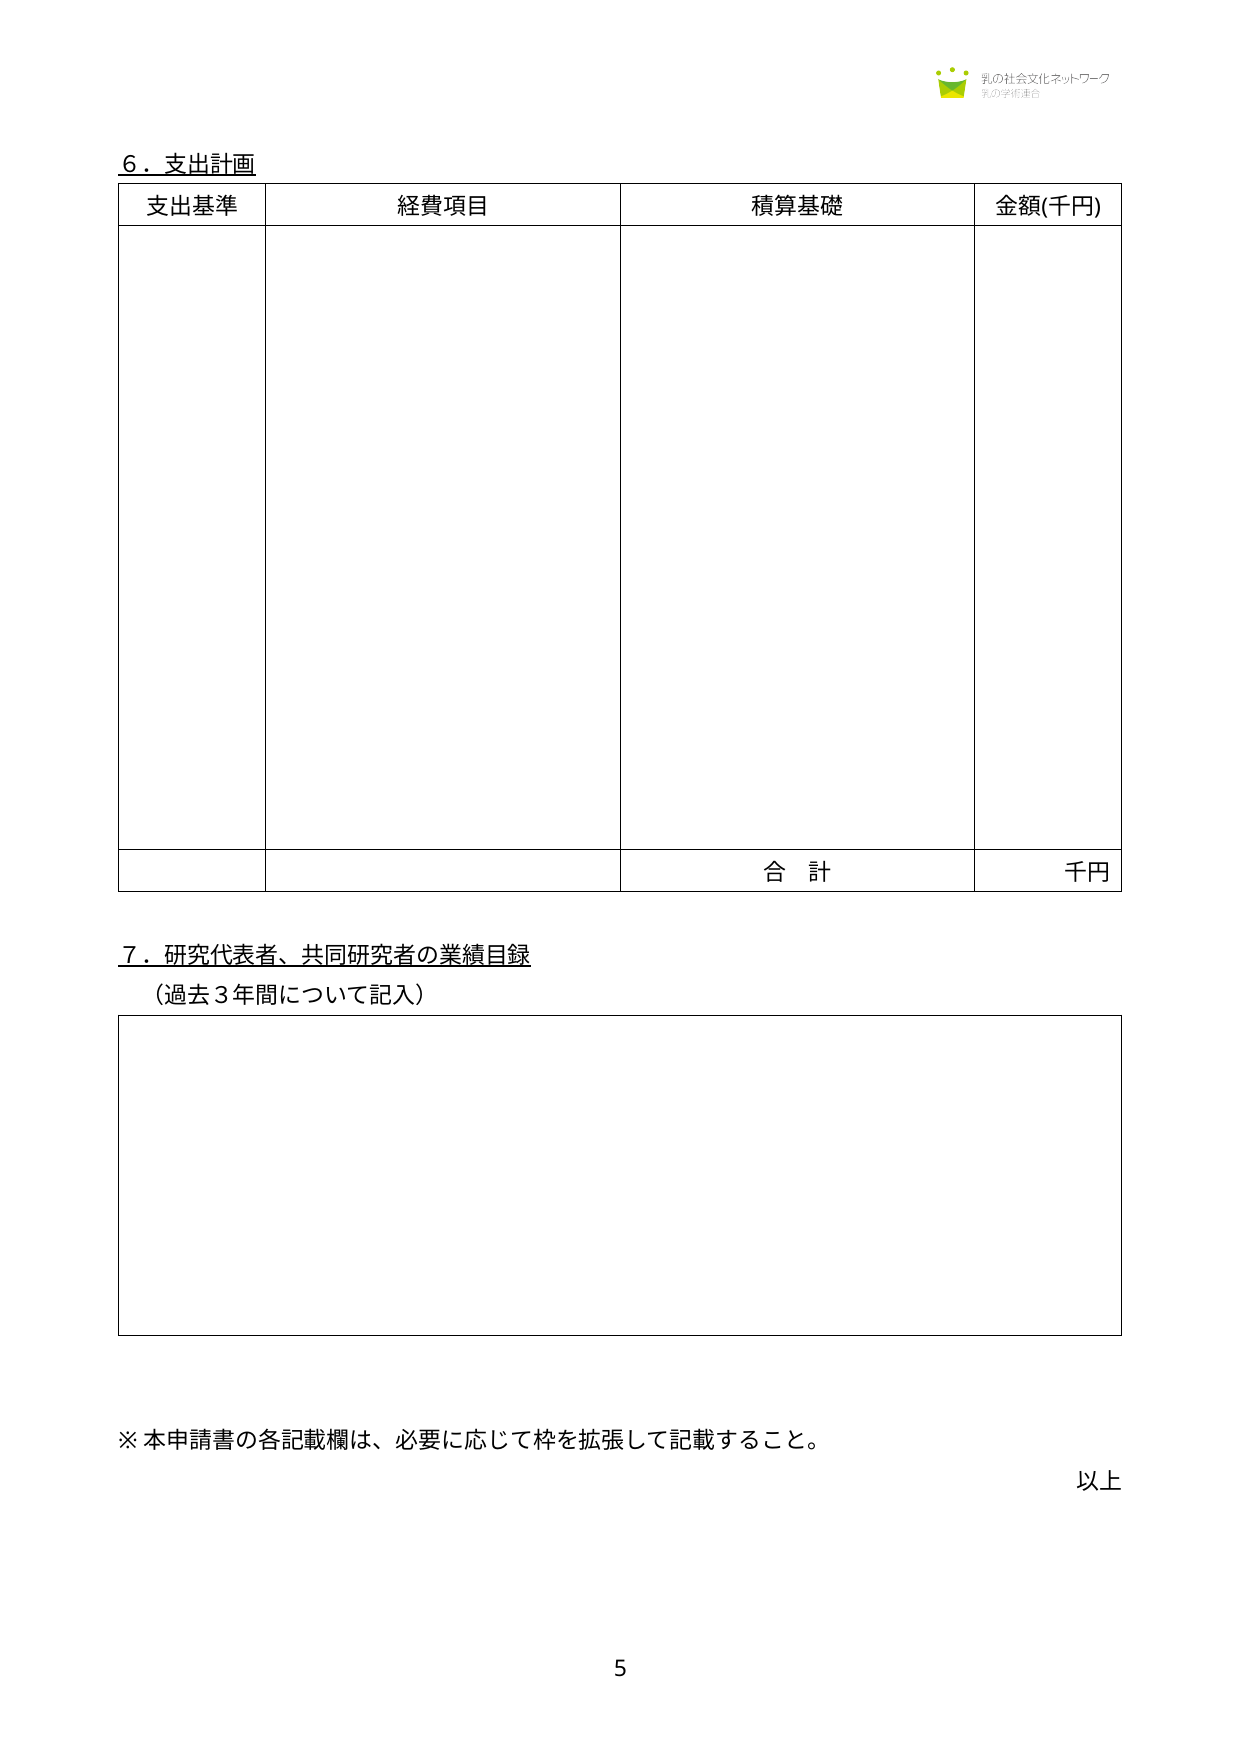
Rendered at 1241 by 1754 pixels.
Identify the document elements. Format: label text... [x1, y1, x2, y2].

table_cell [119, 226, 265, 849]
table_header [119, 1016, 1121, 1335]
text ６．支出計画 [118, 142, 1122, 183]
text ７．研究代表者、共同研究者の業績目録 [118, 933, 1122, 974]
table_cell [266, 226, 620, 849]
picture [922, 53, 1123, 112]
table_header 金額(千円) [975, 184, 1121, 225]
table_header 支出基準 [119, 184, 265, 225]
text （過去３年間について記入） [118, 974, 1122, 1014]
table_cell [621, 226, 974, 849]
table_cell [975, 226, 1121, 849]
text ※ 本申請書の各記載欄は、必要に応じて枠を拡張して記載すること。 [118, 1418, 1122, 1459]
table_cell 千円 [975, 850, 1121, 891]
table_cell 合 計 [621, 850, 974, 891]
table_header 経費項目 [266, 184, 620, 225]
text 以上 [118, 1459, 1122, 1500]
table_cell [266, 850, 620, 891]
table_header 積算基礎 [621, 184, 974, 225]
table_cell [119, 850, 265, 891]
